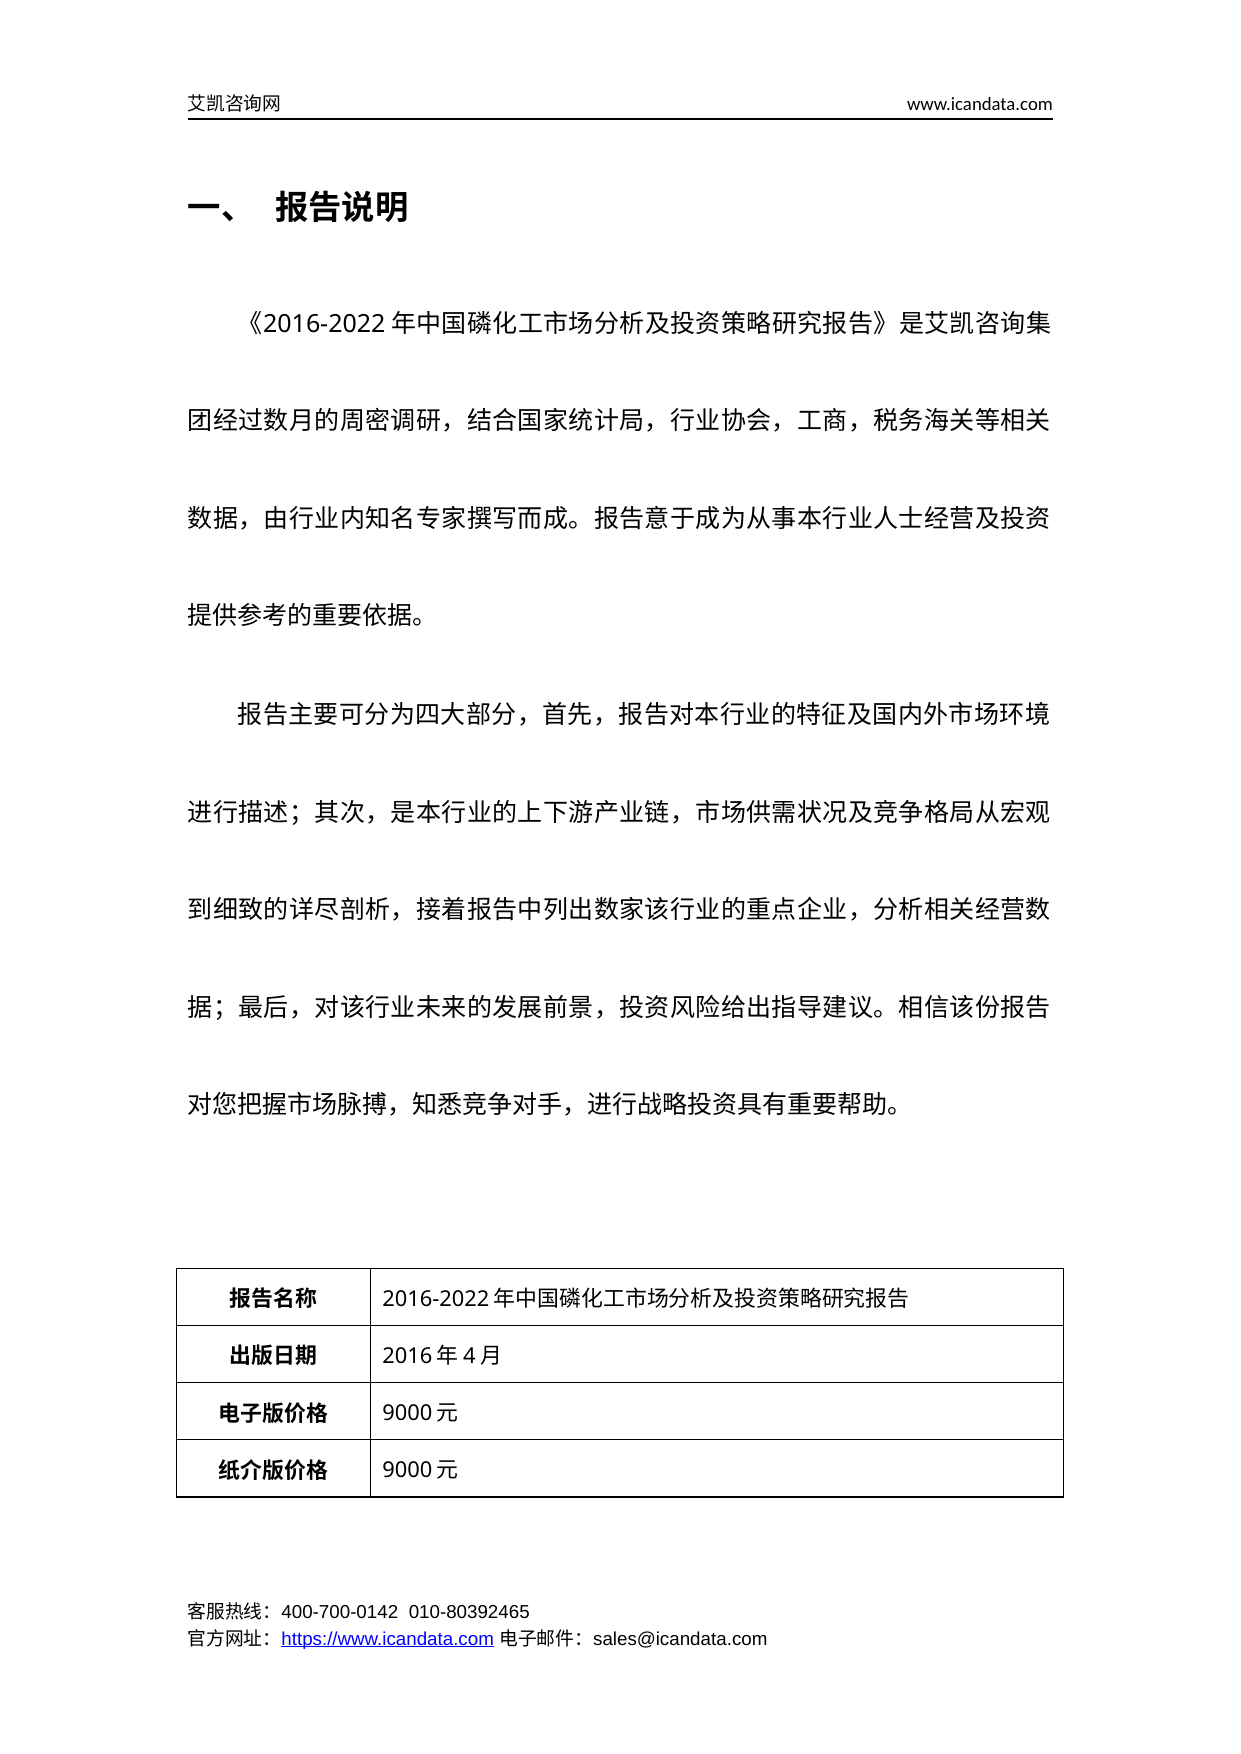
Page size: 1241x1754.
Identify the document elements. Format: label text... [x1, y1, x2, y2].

table_cell 9000元 [371, 1383, 1063, 1439]
table_header 报告名称 [177, 1269, 370, 1325]
table_header 2016-2022年中国磷化工市场分析及投资策略研究报告 [371, 1269, 1063, 1325]
text 《2016-2022年中国磷化工市场分析及投资策略研究报告》是艾凯咨询集团经过数月的周密调研，结合国家统计局，行业协会，工商，税务海关等相关数据，由行业内知名专家撰写而成。报告意于成为从事本行业人士经营及投资提供参考的重要依据。 [187, 289, 1053, 646]
table_cell 出版日期 [177, 1326, 370, 1382]
table_cell 2016年4月 [371, 1326, 1063, 1382]
subtitle 报告说明 [187, 172, 1053, 237]
table_cell 纸介版价格 [177, 1440, 370, 1496]
text 报告主要可分为四大部分，首先，报告对本行业的特征及国内外市场环境进行描述；其次，是本行业的上下游产业链，市场供需状况及竞争格局从宏观到细致的详尽剖析，接着报告中列出数家该行业的重点企业，分析相关经营数据；最后，对该行业未来的发展前景，投资风险给出指导建议。相信该份报告对您把握市场脉搏，知悉竞争对手，进行战略投资具有重要帮助。 [187, 681, 1053, 1136]
table_cell 电子版价格 [177, 1383, 370, 1439]
table_cell 9000元 [371, 1440, 1063, 1496]
